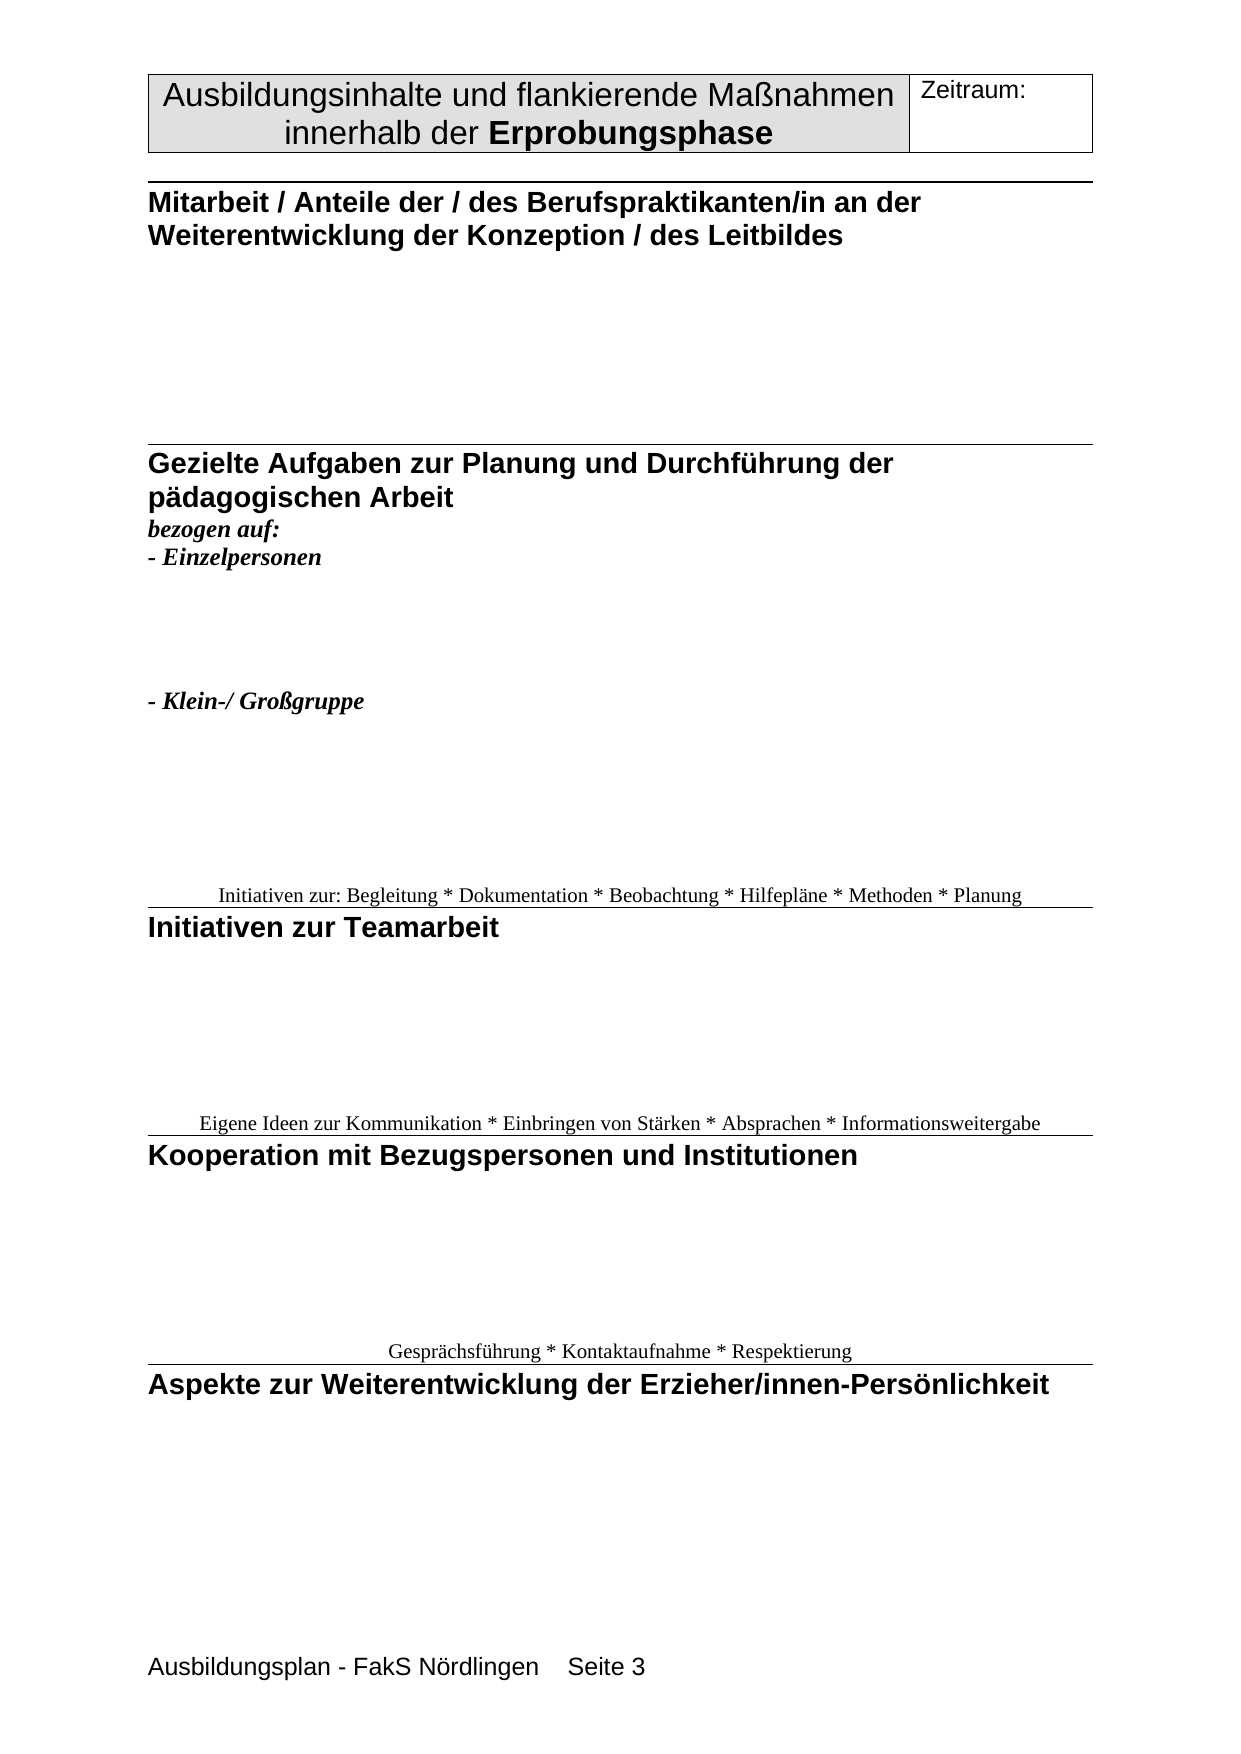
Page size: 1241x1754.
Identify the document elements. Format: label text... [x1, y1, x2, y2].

text Gesprächsführung * Kontaktaufnahme * Respektierung [148, 1339, 1093, 1363]
text Gezielte Aufgaben zur Planung und Durchführung der pädagogischen Arbeit [148, 445, 1093, 514]
text Mitarbeit / Anteile der / des Berufspraktikanten/in an der Weiterentwicklung der Konzeption / des Leitbildes [148, 183, 1093, 252]
text Aspekte zur Weiterentwicklung der Erzieher/innen-Persönlichkeit [148, 1365, 1093, 1400]
text - Klein-/ Großgruppe [148, 686, 1093, 715]
text - Einzelpersonen [148, 542, 1093, 571]
text Initiativen zur Teamarbeit [148, 908, 1093, 943]
text Eigene Ideen zur Kommunikation * Einbringen von Stärken * Absprachen * Informationsweitergabe [148, 1111, 1093, 1135]
text bezogen auf: [148, 514, 1093, 542]
text Initiativen zur: Begleitung * Dokumentation * Beobachtung * Hilfepläne * Methoden * Planung [148, 883, 1093, 907]
text Kooperation mit Bezugspersonen und Institutionen [148, 1136, 1093, 1172]
